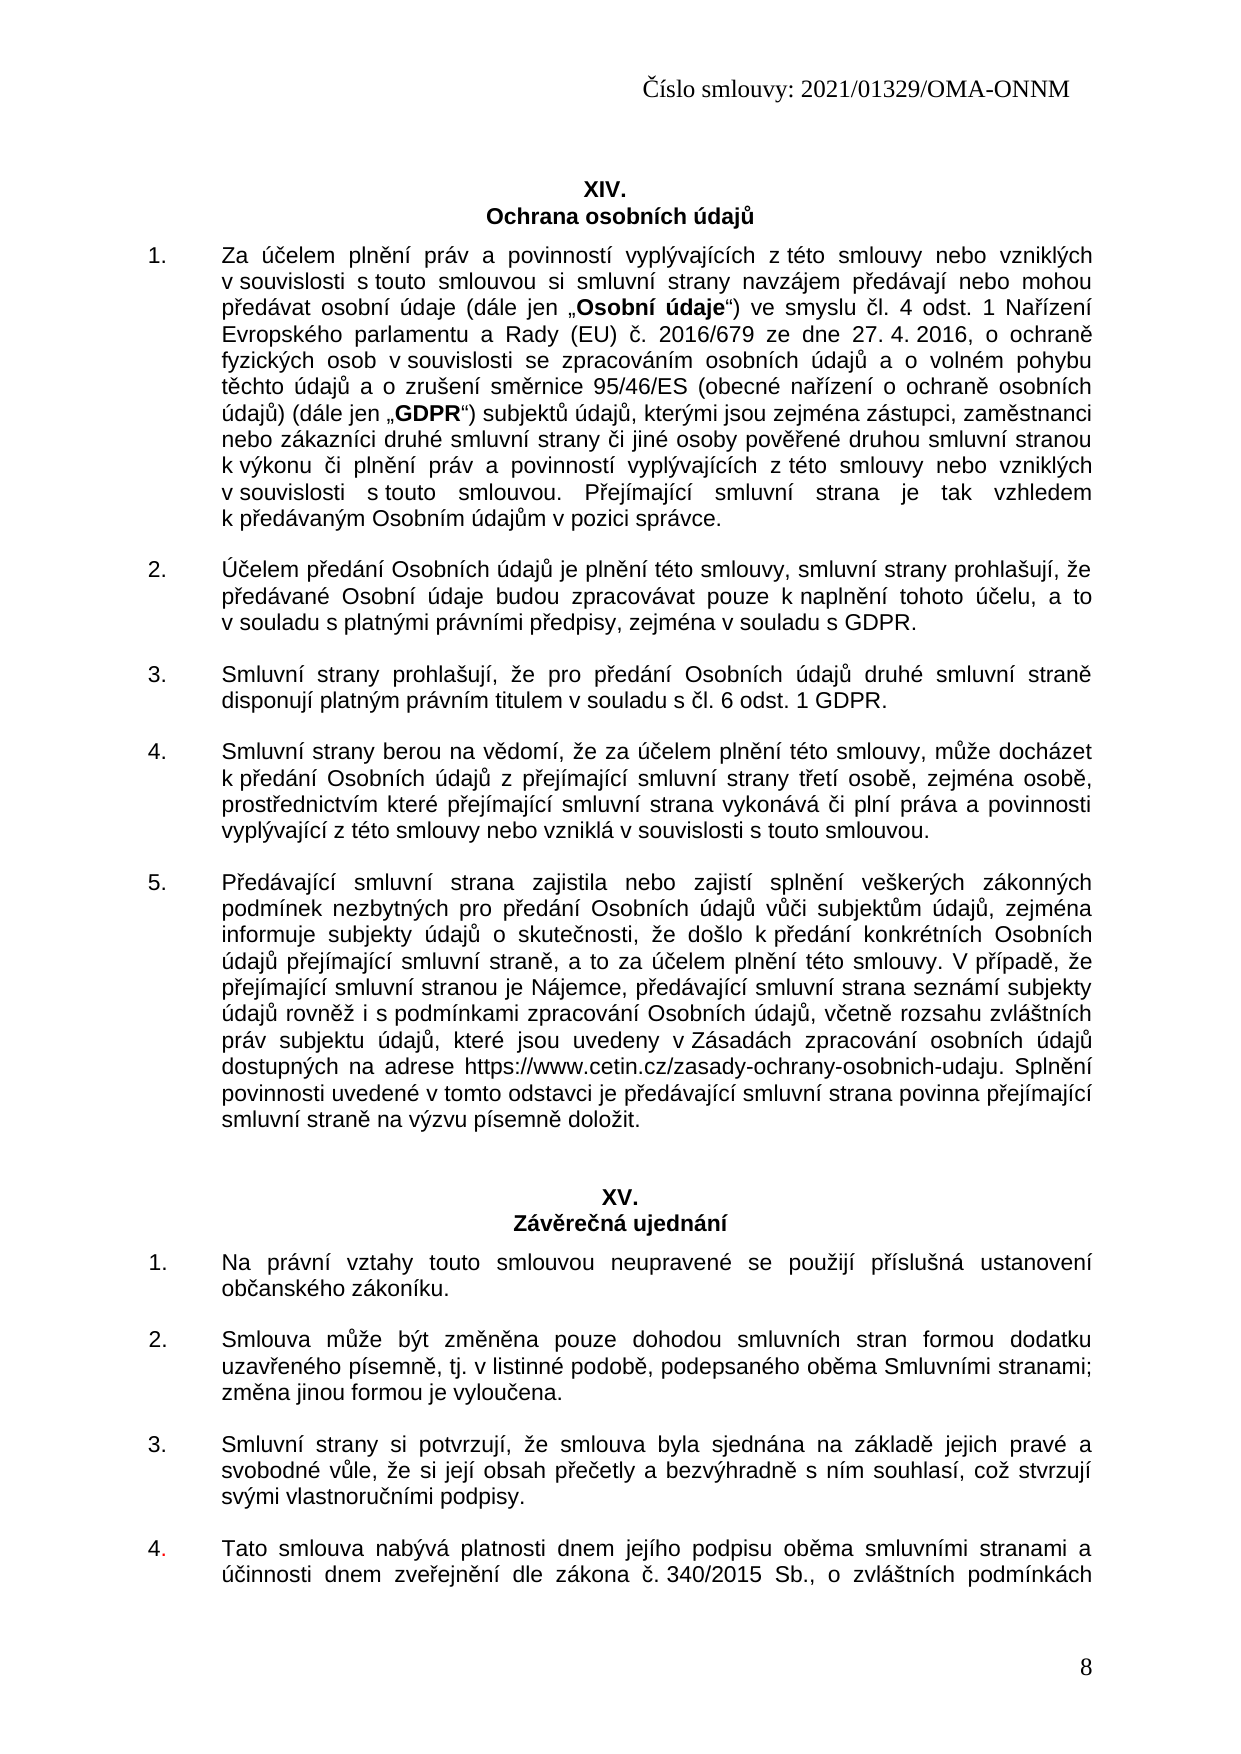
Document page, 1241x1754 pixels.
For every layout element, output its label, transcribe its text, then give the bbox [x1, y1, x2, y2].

list Na právní vztahy touto smlouvou neupravené se použijí příslušná ustanovení občanského zákoníku. [148, 1249, 1093, 1301]
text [148, 1534, 1093, 1587]
text Ochrana osobních údajů [148, 203, 1093, 229]
list Smluvní strany prohlašují, že pro předání Osobních údajů druhé smluvní straně disponují platným právním titulem v souladu s čl. 6 odst. 1 GDPR. [148, 661, 1093, 713]
list Účelem předání Osobních údajů je plnění této smlouvy, smluvní strany prohlašují, že předávané Osobní údaje budou zpracovávat pouze k naplnění tohoto účelu, a to v souladu s platnými právními předpisy, zejména v souladu s GDPR. [148, 556, 1093, 636]
list Smluvní strany berou na vědomí, že za účelem plnění této smlouvy, může docházet k předání Osobních údajů z přejímající smluvní strany třetí osobě, zejména osobě, prostřednictvím které přejímající smluvní strana vykonává či plní práva a povinnosti vyplývající z této smlouvy nebo vzniklá v souvislosti s touto smlouvou. [148, 738, 1093, 844]
list Smluvní strany si potvrzují, že smlouva byla sjednána na základě jejich pravé a svobodné vůle, že si její obsah přečetly a bezvýhradně s ním souhlasí, což stvrzují svými vlastnoručními podpisy. [148, 1431, 1093, 1509]
text XV. [148, 1183, 1093, 1210]
text Závěrečná ujednání [148, 1210, 1093, 1236]
text XIV. [148, 176, 1093, 203]
list Předávající smluvní strana zajistila nebo zajistí splnění veškerých zákonných podmínek nezbytných pro předání Osobních údajů vůči subjektům údajů, zejména informuje subjekty údajů o skutečnosti, že došlo k předání konkrétních Osobních údajů přejímající smluvní straně, a to za účelem plnění této smlouvy. V případě, že přejímající smluvní stranou je Nájemce, předávající smluvní strana seznámí subjekty údajů rovněž i s podmínkami zpracování Osobních údajů, včetně rozsahu zvláštních práv subjektu údajů, které jsou uvedeny v Zásadách zpracování osobních údajů dostupných na adrese https://www.cetin.cz/zasady-ochrany-osobnich-udaju. Splnění povinnosti uvedené v tomto odstavci je předávající smluvní strana povinna přejímající smluvní straně na výzvu písemně doložit. [148, 869, 1093, 1132]
list Smlouva může být změněna pouze dohodou smluvních stran formou dodatku uzavřeného písemně, tj. v listinné podobě, podepsaného oběma Smluvními stranami; změna jinou formou je vyloučena. [148, 1326, 1093, 1406]
list Za účelem plnění práv a povinností vyplývajících z této smlouvy nebo vzniklých v souvislosti s touto smlouvou si smluvní strany navzájem předávají nebo mohou předávat osobní údaje (dále jen „Osobní údaje“) ve smyslu čl. 4 odst. 1 Nařízení Evropského parlamentu a Rady (EU) č. 2016/679 ze dne 27. 4. 2016, o ochraně fyzických osob v souvislosti se zpracováním osobních údajů a o volném pohybu těchto údajů a o zrušení směrnice 95/46/ES (obecné nařízení o ochraně osobních údajů) (dále jen „GDPR“) subjektů údajů, kterými jsou zejména zástupci, zaměstnanci nebo zákazníci druhé smluvní strany či jiné osoby pověřené druhou smluvní stranou k výkonu či plnění práv a povinností vyplývajících z této smlouvy nebo vzniklých v souvislosti s touto smlouvou. Přejímající smluvní strana je tak vzhledem k předávaným Osobním údajům v pozici správce. [148, 242, 1093, 531]
